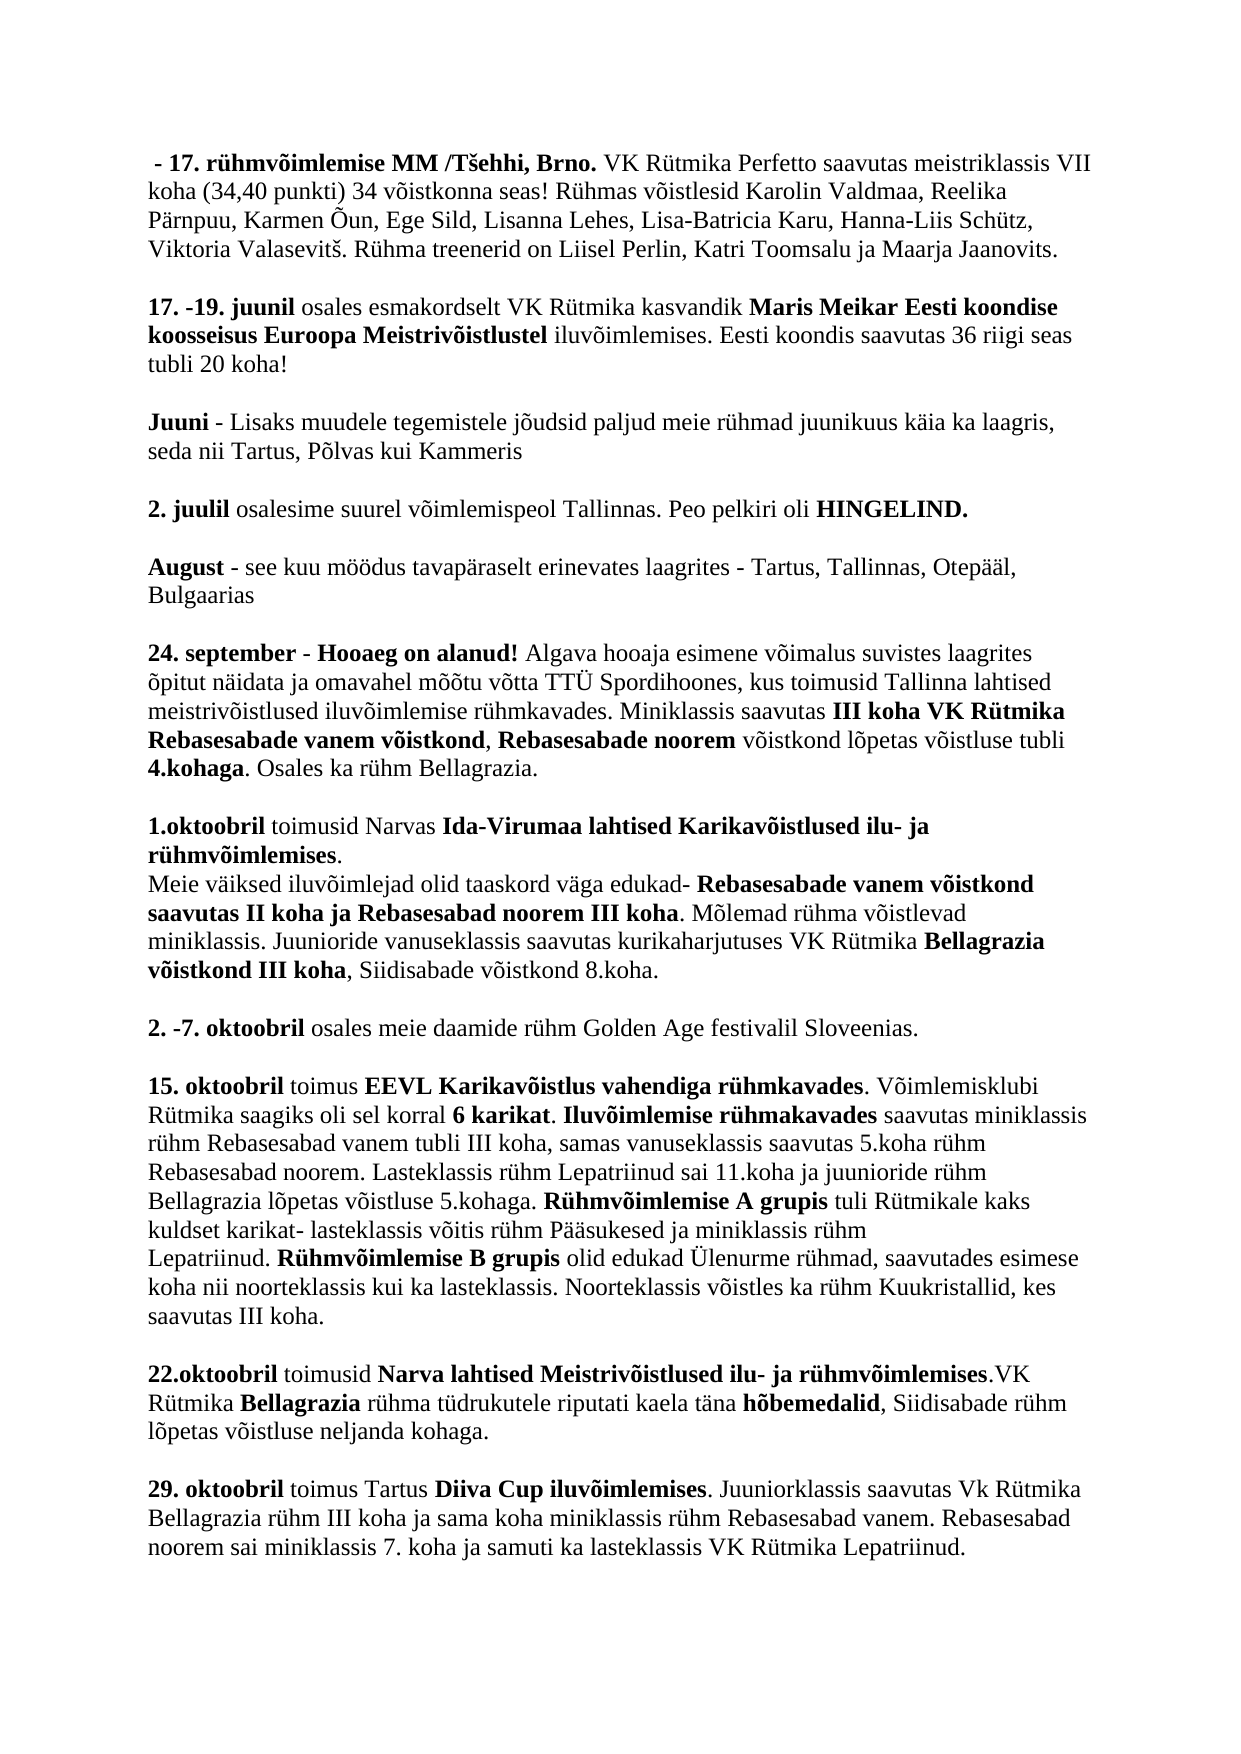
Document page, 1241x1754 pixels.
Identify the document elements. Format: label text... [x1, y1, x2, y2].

text 2. juulil osalesime suurel võimlemispeol Tallinnas. Peo pelkiri oli HINGELIND. [148, 494, 1093, 523]
text August - see kuu möödus tavapäraselt erinevates laagrites - Tartus, Tallinnas, Otepääl, Bulgaarias [148, 552, 1093, 609]
text 22.oktoobril toimusid Narva lahtised Meistrivõistlused ilu- ja rühmvõimlemises.VK Rütmika Bellagrazia rühma tüdrukutele riputati kaela täna hõbemedalid, Siidisabade rühm lõpetas võistluse neljanda kohaga. [148, 1359, 1093, 1445]
text 17. -19. juunil osales esmakordselt VK Rütmika kasvandik Maris Meikar Eesti koondise koosseisus Euroopa Meistrivõistlustel iluvõimlemises. Eesti koondis saavutas 36 riigi seas tubli 20 koha! [148, 292, 1093, 378]
text 24. september - Hooaeg on alanud! Algava hooaja esimene võimalus suvistes laagrites õpitut näidata ja omavahel mõõtu võtta TTÜ Spordihoones, kus toimusid Tallinna lahtised meistrivõistlused iluvõimlemise rühmkavades. Miniklassis saavutas III koha VK Rütmika Rebasesabade vanem võistkond, Rebasesabade noorem võistkond lõpetas võistluse tubli 4.kohaga. Osales ka rühm Bellagrazia. [148, 638, 1093, 782]
text 1.oktoobril toimusid Narvas Ida-Virumaa lahtised Karikavõistlused ilu- ja rühmvõimlemises. Meie väiksed iluvõimlejad olid taaskord väga edukad- Rebasesabade vanem võistkond saavutas II koha ja Rebasesabad noorem III koha. Mõlemad rühma võistlevad miniklassis. Juunioride vanuseklassis saavutas kurikaharjutuses VK Rütmika Bellagrazia võistkond III koha, Siidisabade võistkond 8.koha. [148, 811, 1093, 984]
text 15. oktoobril toimus EEVL Karikavõistlus vahendiga rühmkavades. Võimlemisklubi Rütmika saagiks oli sel korral 6 karikat. Iluvõimlemise rühmakavades saavutas miniklassis rühm Rebasesabad vanem tubli III koha, samas vanuseklassis saavutas 5.koha rühm Rebasesabad noorem. Lasteklassis rühm Lepatriinud sai 11.koha ja juunioride rühm Bellagrazia lõpetas võistluse 5.kohaga. Rühmvõimlemise A grupis tuli Rütmikale kaks kuldset karikat- lasteklassis võitis rühm Pääsukesed ja miniklassis rühm Lepatriinud. Rühmvõimlemise B grupis olid edukad Ülenurme rühmad, saavutades esimese koha nii noorteklassis kui ka lasteklassis. Noorteklassis võistles ka rühm Kuukristallid, kes saavutas III koha. [148, 1071, 1093, 1330]
text Juuni - Lisaks muudele tegemistele jõudsid paljud meie rühmad juunikuus käia ka laagris, seda nii Tartus, Põlvas kui Kammeris [148, 407, 1093, 465]
text - 17. rühmvõimlemise MM /Tšehhi, Brno. VK Rütmika Perfetto saavutas meistriklassis VII koha (34,40 punkti) 34 võistkonna seas! Rühmas võistlesid Karolin Valdmaa, Reelika Pärnpuu, Karmen Õun, Ege Sild, Lisanna Lehes, Lisa-Batricia Karu, Hanna-Liis Schütz, Viktoria Valasevitš. Rühma treenerid on Liisel Perlin, Katri Toomsalu ja Maarja Jaanovits. [148, 148, 1093, 263]
text 2. -7. oktoobril osales meie daamide rühm Golden Age festivalil Sloveenias. [148, 1013, 1093, 1042]
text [148, 1474, 1093, 1561]
